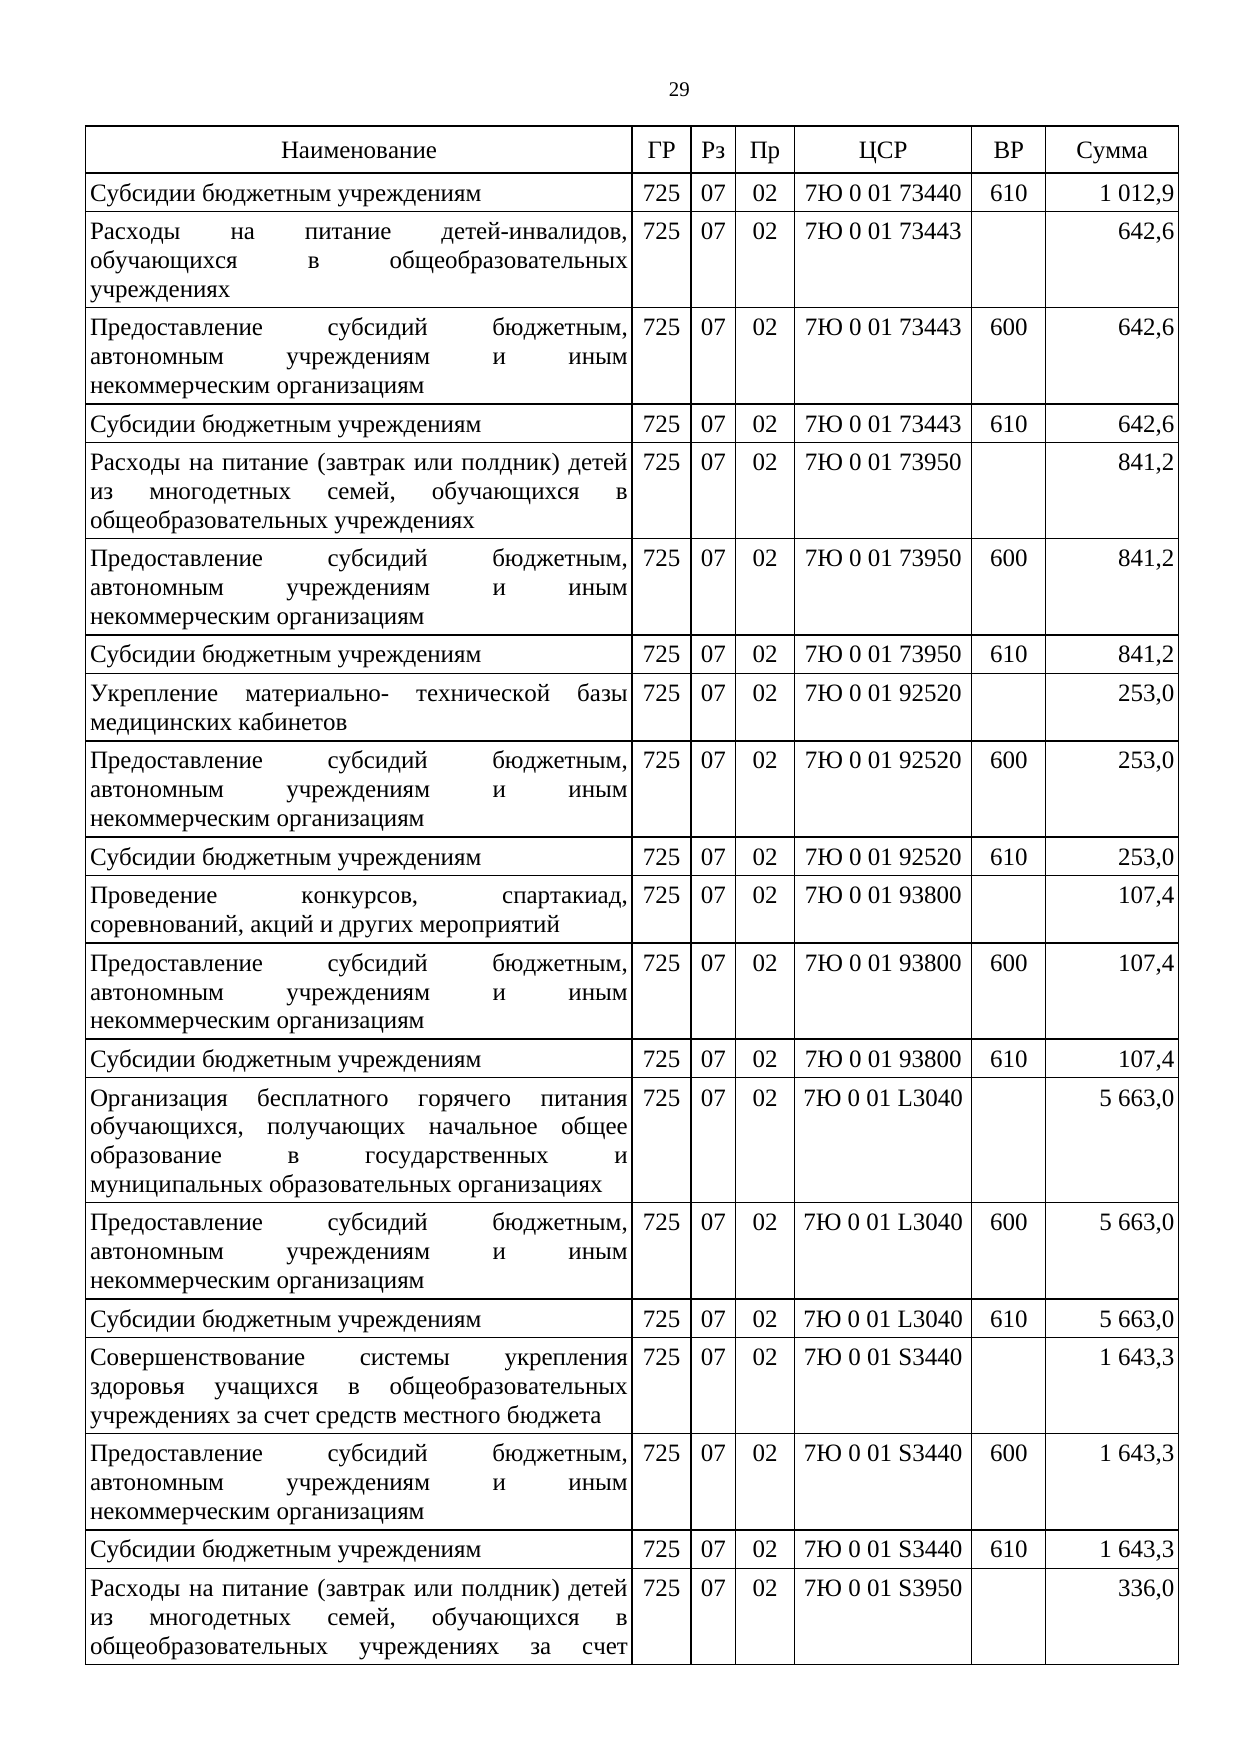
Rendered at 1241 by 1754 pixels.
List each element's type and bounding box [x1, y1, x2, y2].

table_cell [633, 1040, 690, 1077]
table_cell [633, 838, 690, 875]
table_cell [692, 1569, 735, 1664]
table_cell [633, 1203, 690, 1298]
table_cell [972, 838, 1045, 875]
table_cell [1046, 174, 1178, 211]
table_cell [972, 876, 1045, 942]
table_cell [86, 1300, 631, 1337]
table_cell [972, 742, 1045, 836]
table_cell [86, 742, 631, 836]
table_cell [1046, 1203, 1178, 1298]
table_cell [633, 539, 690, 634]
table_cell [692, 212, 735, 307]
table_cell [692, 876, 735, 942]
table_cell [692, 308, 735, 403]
table_header [692, 127, 735, 172]
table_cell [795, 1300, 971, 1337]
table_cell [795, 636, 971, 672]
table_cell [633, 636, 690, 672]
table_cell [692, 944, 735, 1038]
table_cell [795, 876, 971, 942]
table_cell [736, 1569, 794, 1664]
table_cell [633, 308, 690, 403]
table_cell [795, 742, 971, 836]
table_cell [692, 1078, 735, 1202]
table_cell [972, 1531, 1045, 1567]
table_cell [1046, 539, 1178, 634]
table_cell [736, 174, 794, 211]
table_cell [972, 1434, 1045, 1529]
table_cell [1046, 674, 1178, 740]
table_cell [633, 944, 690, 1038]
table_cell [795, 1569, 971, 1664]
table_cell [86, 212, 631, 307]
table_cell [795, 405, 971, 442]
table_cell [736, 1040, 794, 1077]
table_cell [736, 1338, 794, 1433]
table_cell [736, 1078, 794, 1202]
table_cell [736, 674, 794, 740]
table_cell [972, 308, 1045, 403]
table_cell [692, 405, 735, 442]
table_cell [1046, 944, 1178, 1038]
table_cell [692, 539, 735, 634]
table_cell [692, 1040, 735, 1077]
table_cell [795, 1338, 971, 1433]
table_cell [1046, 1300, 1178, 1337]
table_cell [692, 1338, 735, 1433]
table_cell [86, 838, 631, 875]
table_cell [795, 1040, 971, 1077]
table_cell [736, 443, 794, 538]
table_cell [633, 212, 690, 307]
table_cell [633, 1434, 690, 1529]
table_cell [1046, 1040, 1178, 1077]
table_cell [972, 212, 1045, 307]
table_header [736, 127, 794, 172]
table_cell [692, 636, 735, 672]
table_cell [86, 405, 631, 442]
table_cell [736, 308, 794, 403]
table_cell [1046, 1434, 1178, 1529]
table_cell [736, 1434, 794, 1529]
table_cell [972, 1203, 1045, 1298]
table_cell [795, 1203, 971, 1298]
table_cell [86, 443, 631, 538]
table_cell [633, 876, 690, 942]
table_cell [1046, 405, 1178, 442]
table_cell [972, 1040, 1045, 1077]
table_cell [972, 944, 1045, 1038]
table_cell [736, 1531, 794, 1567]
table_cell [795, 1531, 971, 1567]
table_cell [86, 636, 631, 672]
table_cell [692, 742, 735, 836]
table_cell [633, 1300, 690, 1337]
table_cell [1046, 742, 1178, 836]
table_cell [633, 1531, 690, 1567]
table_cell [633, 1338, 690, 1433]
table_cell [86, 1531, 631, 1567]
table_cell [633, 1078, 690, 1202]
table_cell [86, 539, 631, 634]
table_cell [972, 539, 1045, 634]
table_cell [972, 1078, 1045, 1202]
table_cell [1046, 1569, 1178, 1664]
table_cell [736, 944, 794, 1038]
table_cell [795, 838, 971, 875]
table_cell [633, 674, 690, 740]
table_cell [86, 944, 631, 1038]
table_header [1046, 127, 1178, 172]
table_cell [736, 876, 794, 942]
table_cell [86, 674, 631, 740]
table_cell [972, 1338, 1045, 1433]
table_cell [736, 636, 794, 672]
table_header [633, 127, 690, 172]
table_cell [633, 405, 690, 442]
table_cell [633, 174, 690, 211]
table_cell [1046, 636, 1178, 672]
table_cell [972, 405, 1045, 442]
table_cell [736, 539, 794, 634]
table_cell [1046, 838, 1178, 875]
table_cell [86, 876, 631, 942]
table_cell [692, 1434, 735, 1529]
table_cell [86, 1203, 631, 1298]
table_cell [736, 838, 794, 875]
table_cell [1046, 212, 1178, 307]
table_header [86, 127, 631, 172]
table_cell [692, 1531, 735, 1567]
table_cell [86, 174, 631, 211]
table_header [795, 127, 971, 172]
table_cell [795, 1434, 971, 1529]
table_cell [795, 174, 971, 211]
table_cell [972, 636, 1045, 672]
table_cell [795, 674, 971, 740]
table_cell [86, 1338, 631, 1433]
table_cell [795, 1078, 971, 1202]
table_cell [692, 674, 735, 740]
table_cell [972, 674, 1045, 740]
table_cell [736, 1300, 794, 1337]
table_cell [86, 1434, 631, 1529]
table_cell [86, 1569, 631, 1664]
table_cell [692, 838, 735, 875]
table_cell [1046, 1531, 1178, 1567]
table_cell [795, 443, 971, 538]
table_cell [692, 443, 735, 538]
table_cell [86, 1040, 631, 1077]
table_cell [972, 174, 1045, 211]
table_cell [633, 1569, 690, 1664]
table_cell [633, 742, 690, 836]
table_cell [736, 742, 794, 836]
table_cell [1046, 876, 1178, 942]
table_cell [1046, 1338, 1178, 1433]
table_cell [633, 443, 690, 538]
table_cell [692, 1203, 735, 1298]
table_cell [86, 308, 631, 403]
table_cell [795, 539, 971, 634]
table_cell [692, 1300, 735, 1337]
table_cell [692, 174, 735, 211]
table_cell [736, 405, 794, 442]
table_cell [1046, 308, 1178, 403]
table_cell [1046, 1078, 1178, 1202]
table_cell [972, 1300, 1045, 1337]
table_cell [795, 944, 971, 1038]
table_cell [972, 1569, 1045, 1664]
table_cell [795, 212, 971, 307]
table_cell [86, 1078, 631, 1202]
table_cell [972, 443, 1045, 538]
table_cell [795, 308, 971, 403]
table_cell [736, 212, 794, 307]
table_header [972, 127, 1045, 172]
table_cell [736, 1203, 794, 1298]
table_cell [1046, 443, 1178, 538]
